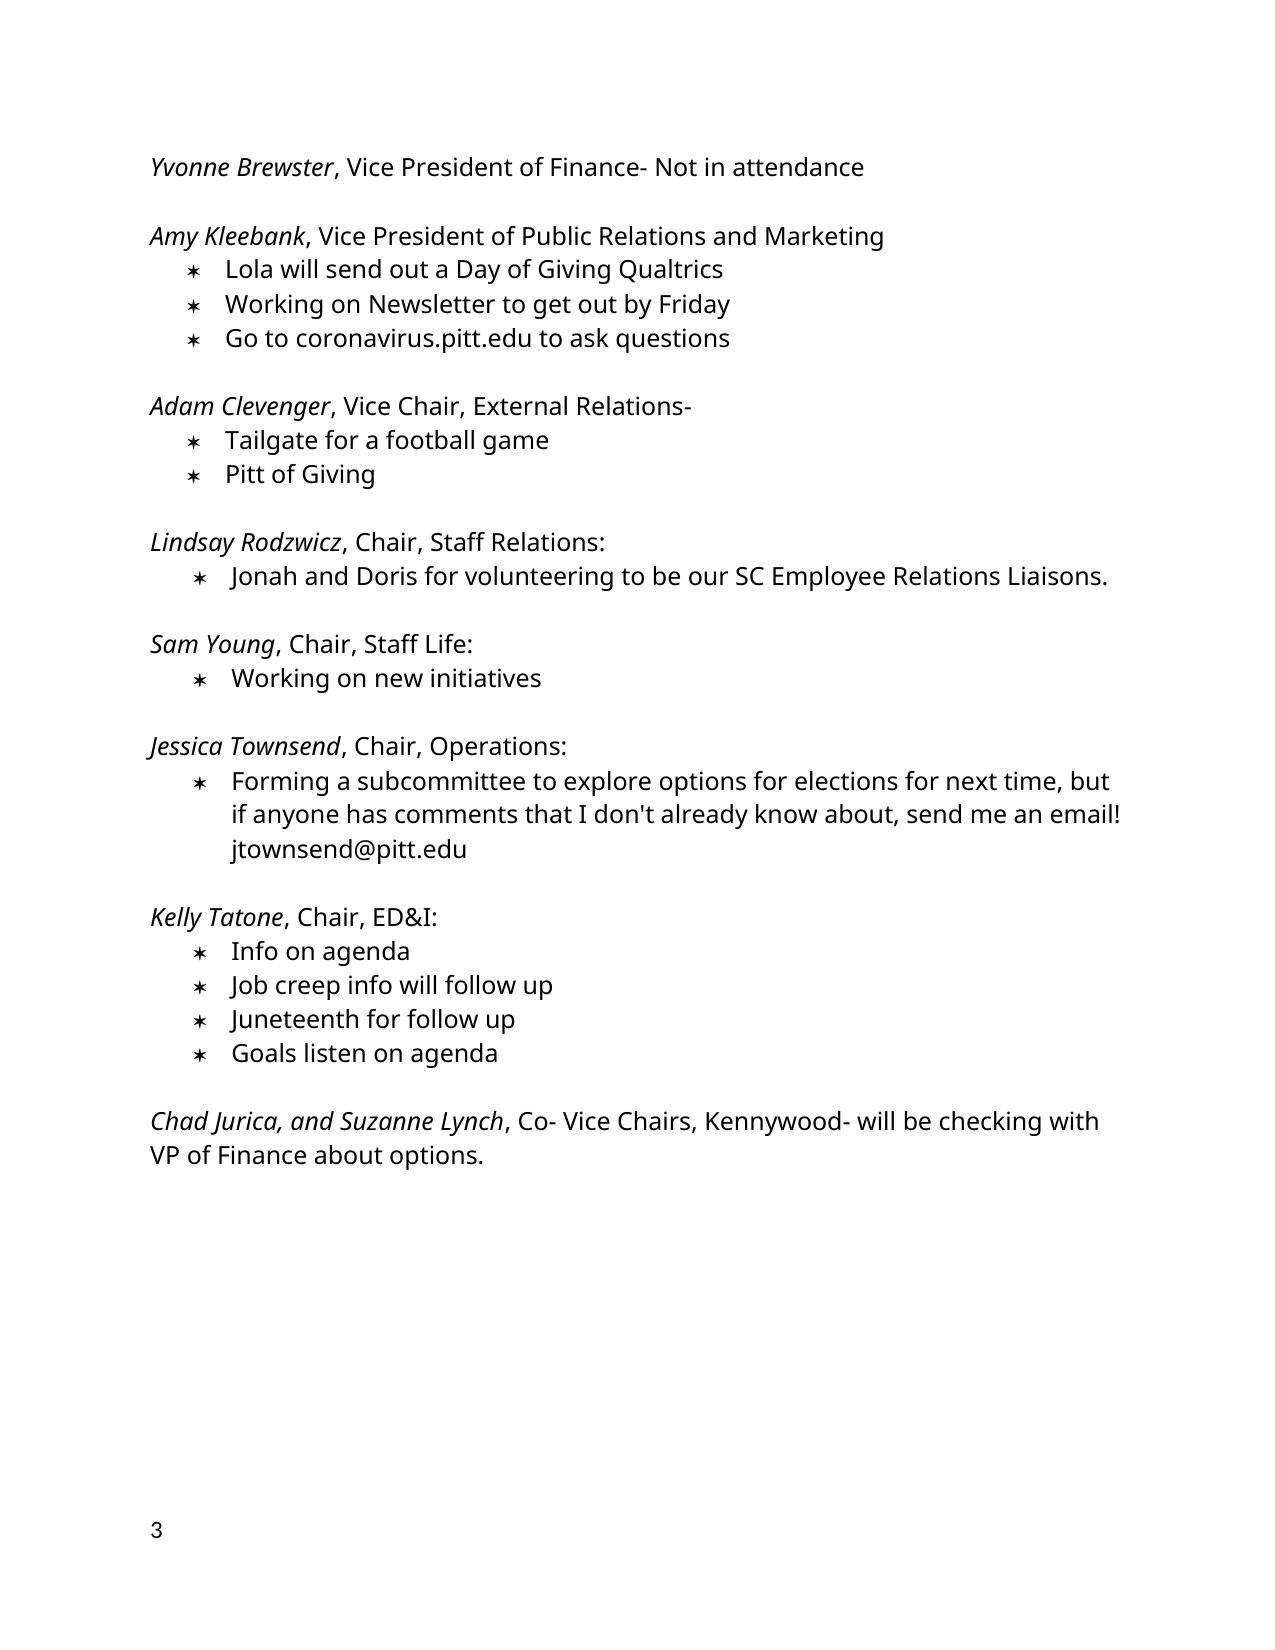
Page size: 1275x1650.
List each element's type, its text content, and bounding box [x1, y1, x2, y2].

text Lindsay Rodzwicz, Chair, Staff Relations: [150, 525, 1125, 559]
text Kelly Tatone, Chair, ED&I: [150, 899, 1125, 933]
list Info on agenda [193, 933, 1125, 967]
text Jessica Townsend, Chair, Operations: [150, 729, 1125, 763]
list Forming a subcommittee to explore options for elections for next time, but if anyone has comments that I don't already know about, send me an email! jtownsend@pitt.edu [193, 763, 1125, 865]
list Working on new initiatives [193, 661, 1125, 695]
list Working on Newsletter to get out by Friday [187, 286, 1125, 320]
list Pitt of Giving [187, 457, 1125, 491]
text Yvonne Brewster, Vice President of Finance- Not in attendance [150, 150, 1125, 184]
list Jonah and Doris for volunteering to be our SC Employee Relations Liaisons. [193, 559, 1125, 593]
list Goals listen on agenda [193, 1036, 1125, 1070]
list Job creep info will follow up [193, 967, 1125, 1002]
list Tailgate for a football game [187, 422, 1125, 457]
text Sam Young, Chair, Staff Life: [150, 627, 1125, 661]
text Adam Clevenger, Vice Chair, External Relations- [150, 388, 1125, 422]
text Chad Jurica, and Suzanne Lynch, Co- Vice Chairs, Kennywood- will be checking with VP of Finance about options. [150, 1104, 1125, 1172]
text Amy Kleebank, Vice President of Public Relations and Marketing [150, 218, 1125, 252]
list Lola will send out a Day of Giving Qualtrics [187, 252, 1125, 286]
list Juneteenth for follow up [193, 1002, 1125, 1036]
list Go to coronavirus.pitt.edu to ask questions [187, 320, 1125, 354]
